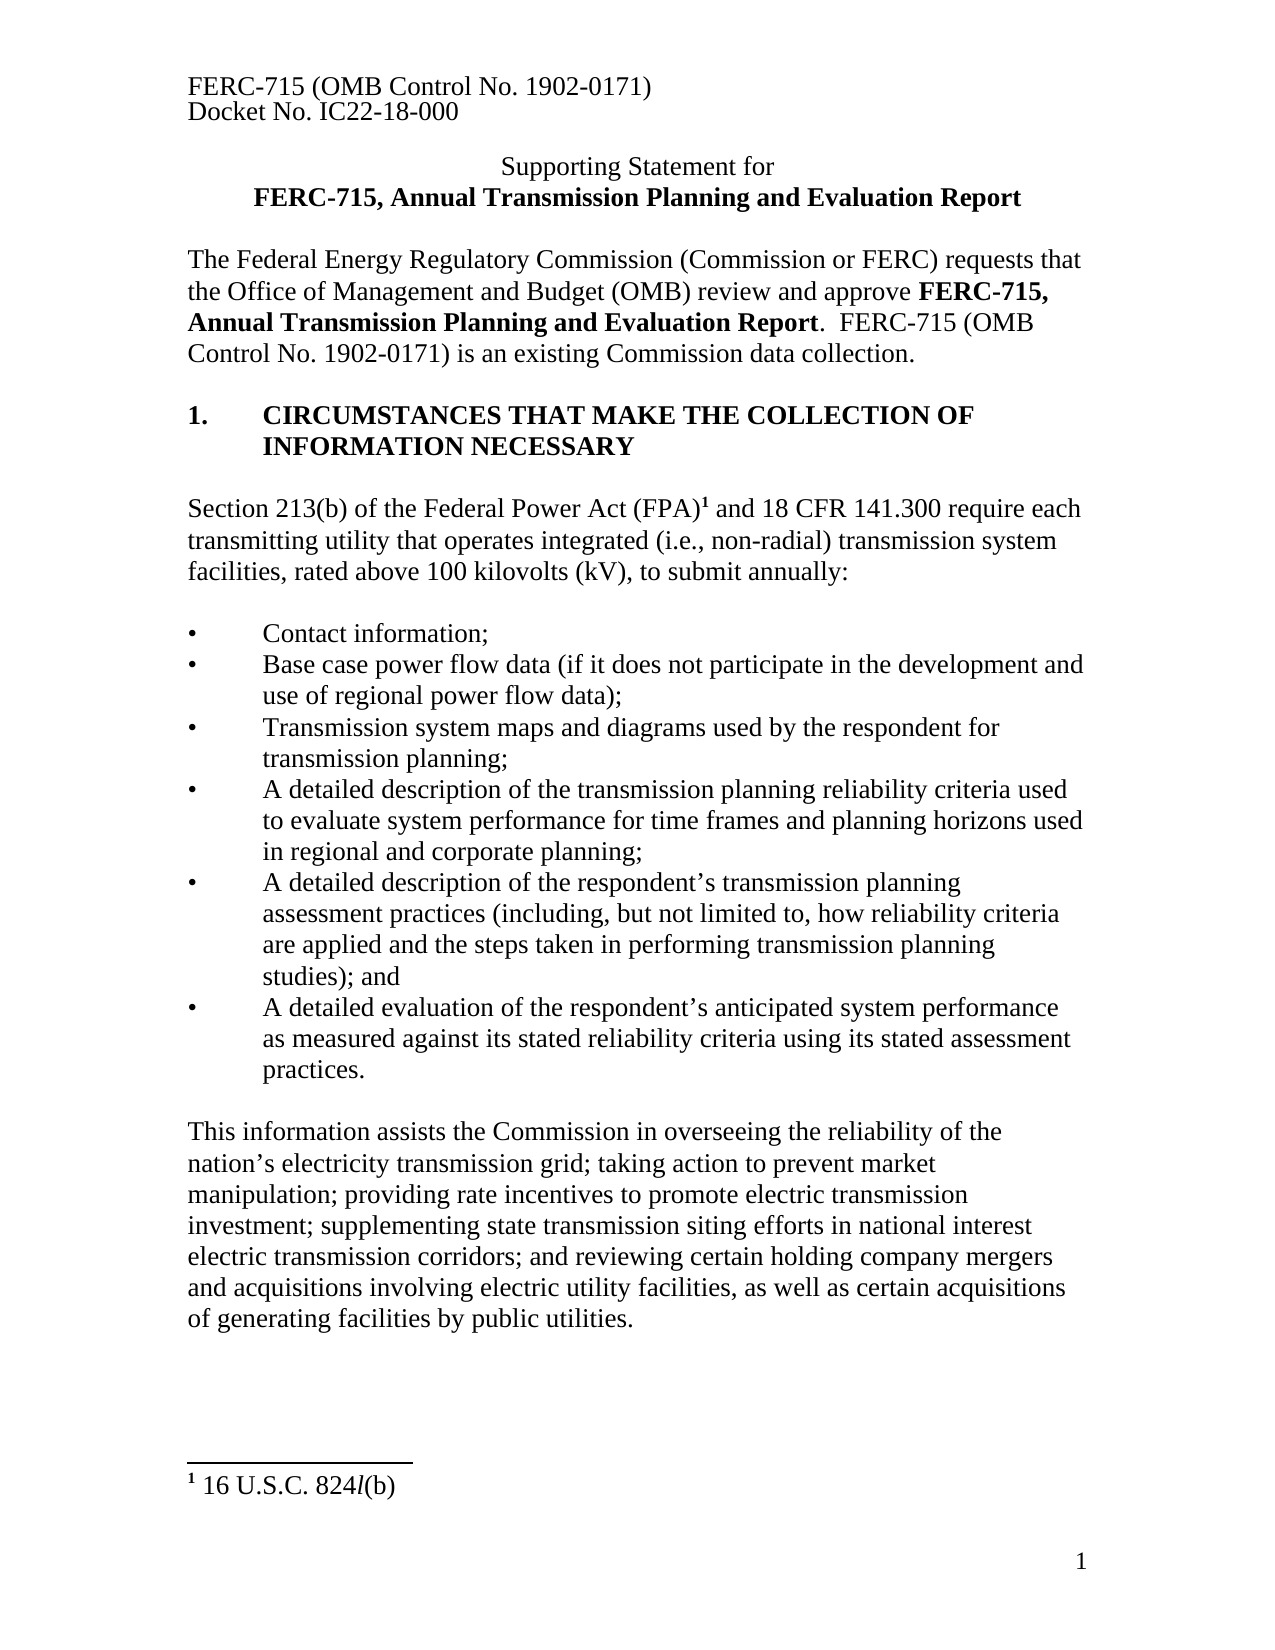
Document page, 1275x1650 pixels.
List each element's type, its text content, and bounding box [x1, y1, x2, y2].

text • Base case power flow data (if it does not participate in the development and use of regional power flow data); [187, 648, 1087, 711]
text • Contact information; [187, 617, 1087, 648]
text The Federal Energy Regulatory Commission (Commission or FERC) requests that the Office of Management and Budget (OMB) review and approve FERC-715, Annual Transmission Planning and Evaluation Report. FERC-715 (OMB Control No. 1902-0171) is an existing Commission data collection. [187, 243, 1087, 368]
list CIRCUMSTANCES THAT MAKE THE COLLECTION OF INFORMATION NECESSARY [187, 399, 1087, 461]
text Section 213(b) of the Federal Power Act (FPA) and 18 CFR 141.300 require each transmitting utility that operates integrated (i.e., non-radial) transmission system facilities, rated above 100 kilovolts (kV), to submit annually: [187, 493, 1087, 586]
text FERC-715, Annual Transmission Planning and Evaluation Report [187, 181, 1087, 212]
text • Transmission system maps and diagrams used by the respondent for transmission planning; [187, 711, 1087, 773]
text This information assists the Commission in overseeing the reliability of the nation’s electricity transmission grid; taking action to prevent market manipulation; providing rate incentives to promote electric transmission investment; supplementing state transmission siting efforts in national interest electric transmission corridors; and reviewing certain holding company mergers and acquisitions involving electric utility facilities, as well as certain acquisitions of generating facilities by public utilities. [187, 1116, 1087, 1333]
text Supporting Statement for [187, 150, 1087, 181]
text • A detailed evaluation of the respondent’s anticipated system performance as measured against its stated reliability criteria using its stated assessment practices. [187, 991, 1087, 1084]
text • A detailed description of the transmission planning reliability criteria used to evaluate system performance for time frames and planning horizons used in regional and corporate planning; [187, 773, 1087, 866]
text • A detailed description of the respondent’s transmission planning assessment practices (including, but not limited to, how reliability criteria are applied and the steps taken in performing transmission planning studies); and [187, 866, 1087, 991]
